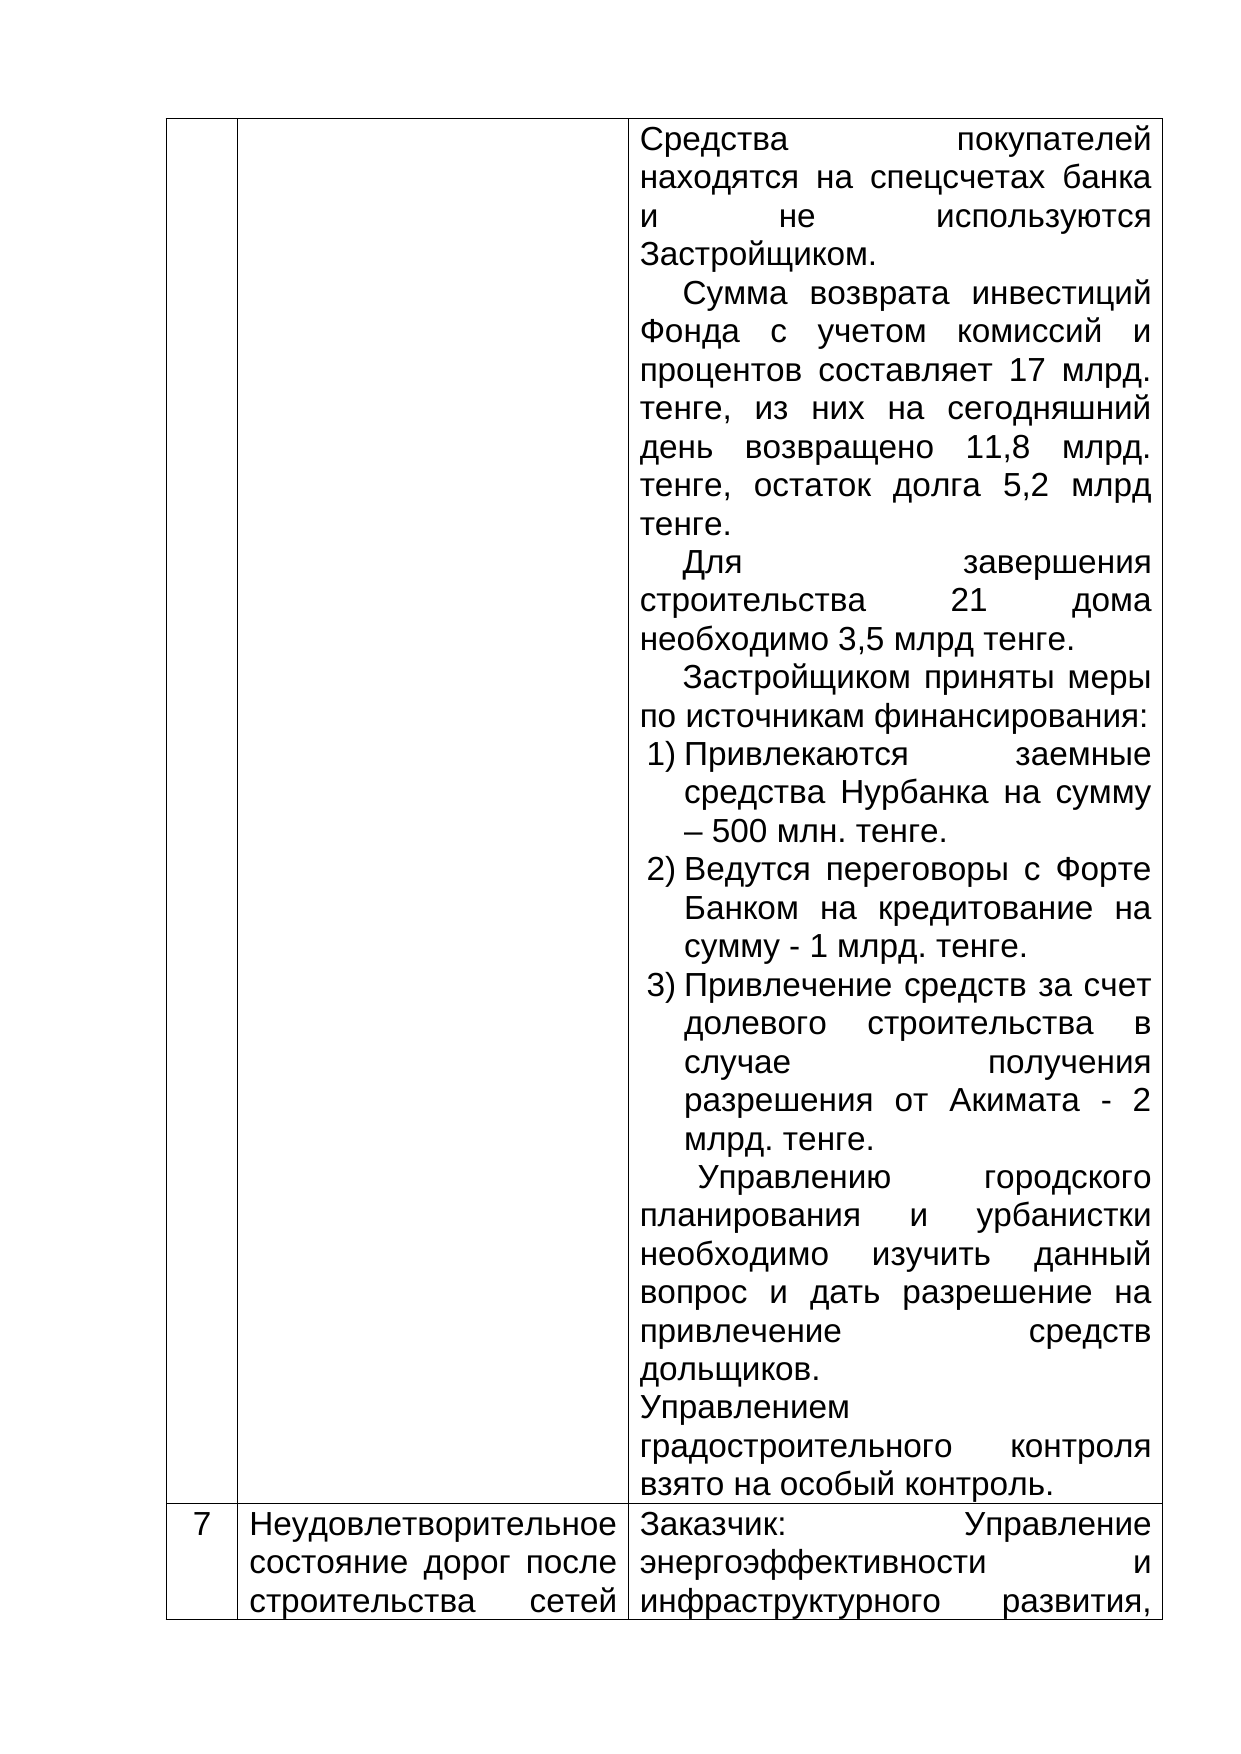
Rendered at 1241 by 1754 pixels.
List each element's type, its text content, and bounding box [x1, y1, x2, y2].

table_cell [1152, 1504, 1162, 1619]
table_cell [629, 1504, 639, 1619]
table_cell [238, 119, 628, 1503]
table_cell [238, 1504, 628, 1619]
table_cell 7 [167, 1504, 237, 1619]
table_cell 6 [167, 119, 237, 1503]
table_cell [629, 119, 1162, 1503]
